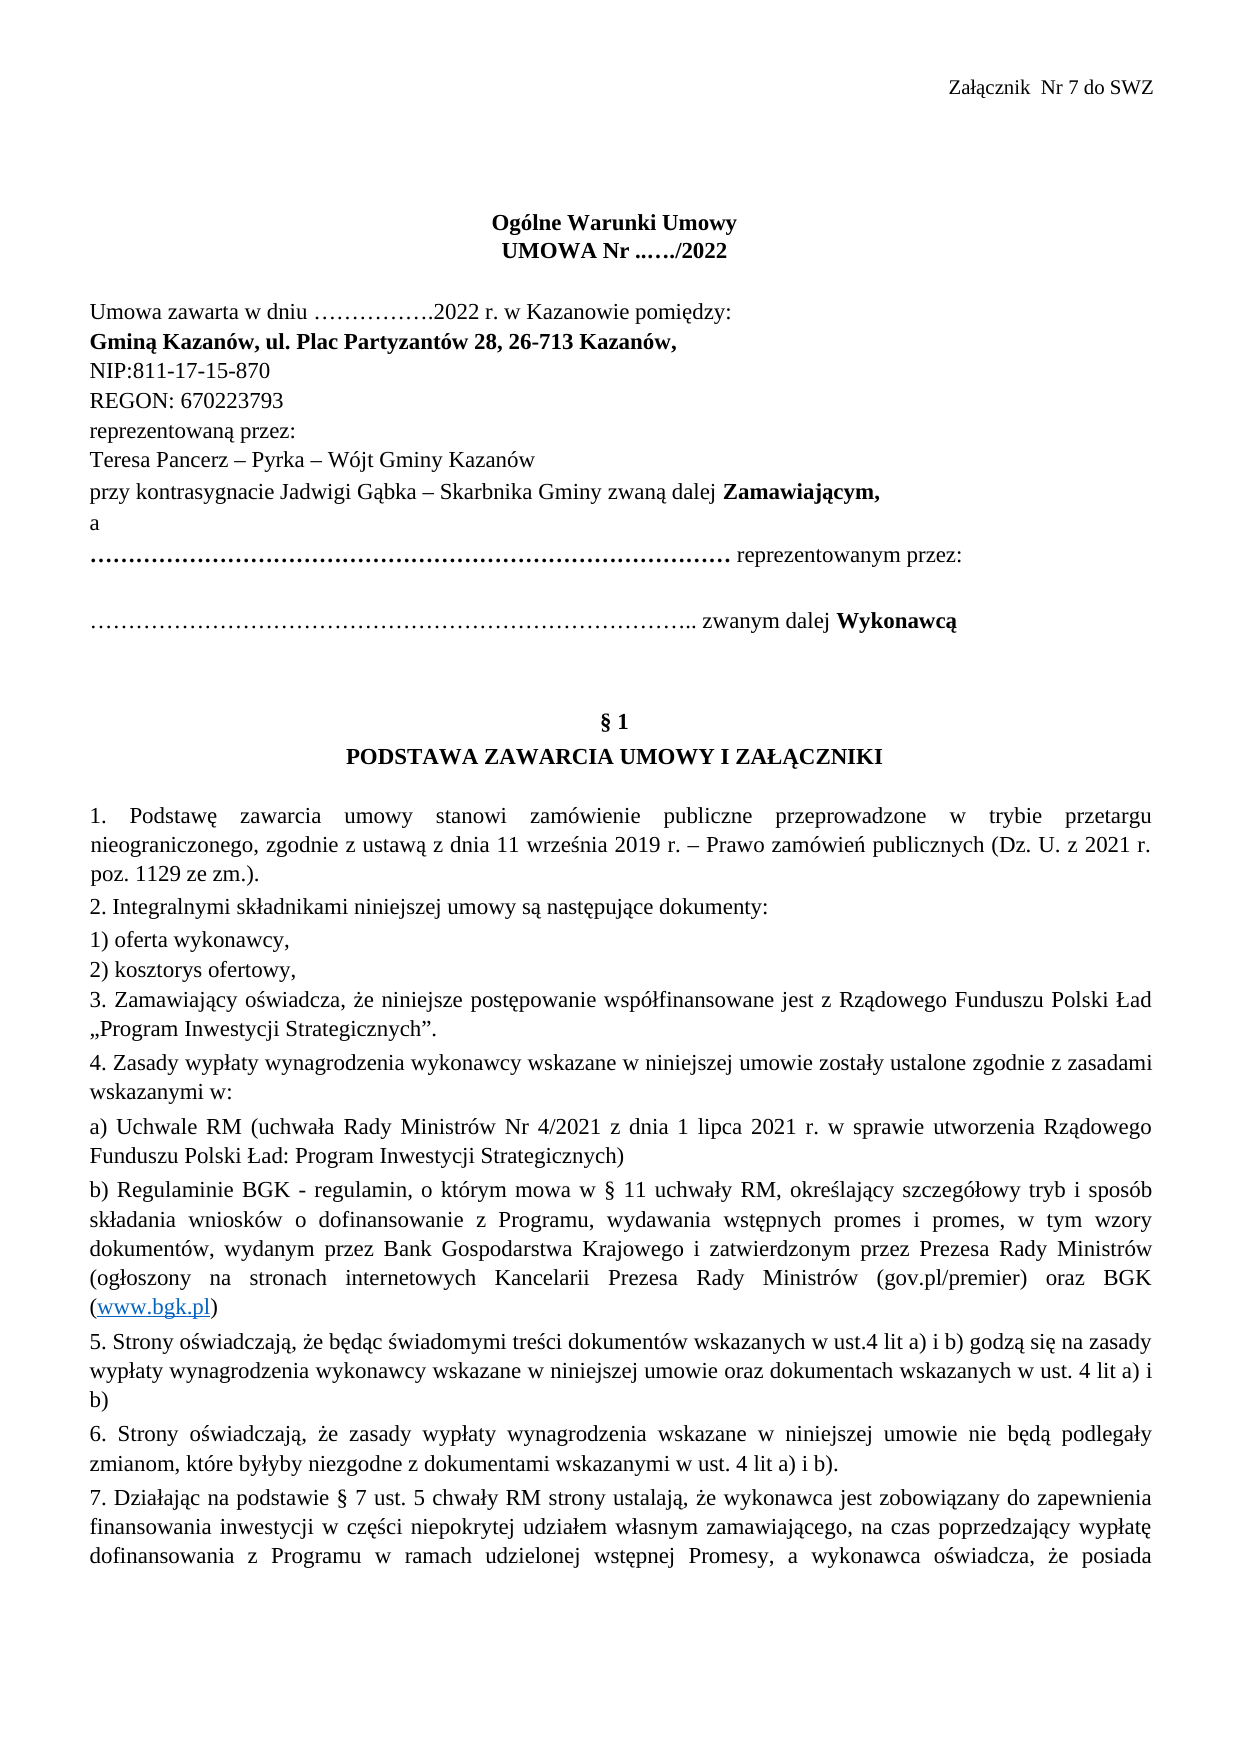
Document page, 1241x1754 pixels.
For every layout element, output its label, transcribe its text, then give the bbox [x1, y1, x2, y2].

text 3. Zamawiający oświadcza, że niniejsze postępowanie współfinansowane jest z Rządowego Funduszu Polski Ład „Program Inwestycji Strategicznych”. [89, 986, 1154, 1041]
text 4. Zasady wypłaty wynagrodzenia wykonawcy wskazane w niniejszej umowie zostały ustalone zgodnie z zasadami wskazanymi w: [89, 1049, 1154, 1105]
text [89, 1484, 1154, 1569]
text a [89, 509, 1154, 536]
text NIP:811-17-15-870 [89, 357, 1154, 384]
text b) Regulaminie BGK - regulamin, o którym mowa w § 11 uchwały RM, określający szczegółowy tryb i sposób składania wniosków o dofinansowanie z Programu, wydawania wstępnych promes i promes, w tym wzory dokumentów, wydanym przez Bank Gospodarstwa Krajowego i zatwierdzonym przez Prezesa Rady Ministrów (ogłoszony na stronach internetowych Kancelarii Prezesa Rady Ministrów (gov.pl/premier) oraz BGK (www.bgk.pl) [89, 1177, 1154, 1319]
text UMOWA Nr ..…./2022 [75, 237, 1154, 264]
text przy kontrasygnacie Jadwigi Gąbka – Skarbnika Gminy zwaną dalej Zamawiającym, [89, 478, 1154, 504]
text reprezentowaną przez: [89, 417, 1154, 443]
list kosztorys ofertowy, [89, 956, 1154, 982]
text 2. Integralnymi składnikami niniejszej umowy są następujące dokumenty: [89, 893, 1154, 919]
list oferta wykonawcy, [89, 926, 1154, 953]
text Gminą Kazanów, ul. Plac Partyzantów 28, 26-713 Kazanów, [89, 328, 1154, 354]
text Umowa zawarta w dniu …………….2022 r. w Kazanowie pomiędzy: [89, 298, 1154, 324]
text Załącznik Nr 7 do SWZ [75, 75, 1154, 99]
text ………………………………………………………………………… reprezentowanym przez: [89, 541, 1154, 567]
text a) Uchwale RM (uchwała Rady Ministrów Nr 4/2021 z dnia 1 lipca 2021 r. w sprawie utworzenia Rządowego Funduszu Polski Ład: Program Inwestycji Strategicznych) [89, 1113, 1154, 1168]
text …………………………………………………………………….. zwanym dalej Wykonawcą [89, 607, 1154, 633]
text § 1 [75, 708, 1154, 734]
text 5. Strony oświadczają, że będąc świadomymi treści dokumentów wskazanych w ust.4 lit a) i b) godzą się na zasady wypłaty wynagrodzenia wykonawcy wskazane w niniejszej umowie oraz dokumentach wskazanych w ust. 4 lit a) i b) [89, 1328, 1154, 1412]
text Teresa Pancerz – Pyrka – Wójt Gminy Kazanów [89, 446, 1154, 473]
text REGON: 670223793 [89, 387, 1154, 413]
text Ogólne Warunki Umowy [75, 209, 1154, 235]
text 1. Podstawę zawarcia umowy stanowi zamówienie publiczne przeprowadzone w trybie przetargu nieograniczonego, zgodnie z ustawą z dnia 11 września 2019 r. – Prawo zamówień publicznych (Dz. U. z 2021 r. poz. 1129 ze zm.). [89, 802, 1154, 887]
text 6. Strony oświadczają, że zasady wypłaty wynagrodzenia wskazane w niniejszej umowie nie będą podlegały zmianom, które byłyby niezgodne z dokumentami wskazanymi w ust. 4 lit a) i b). [89, 1421, 1154, 1476]
text PODSTAWA ZAWARCIA UMOWY I ZAŁĄCZNIKI [75, 743, 1154, 769]
